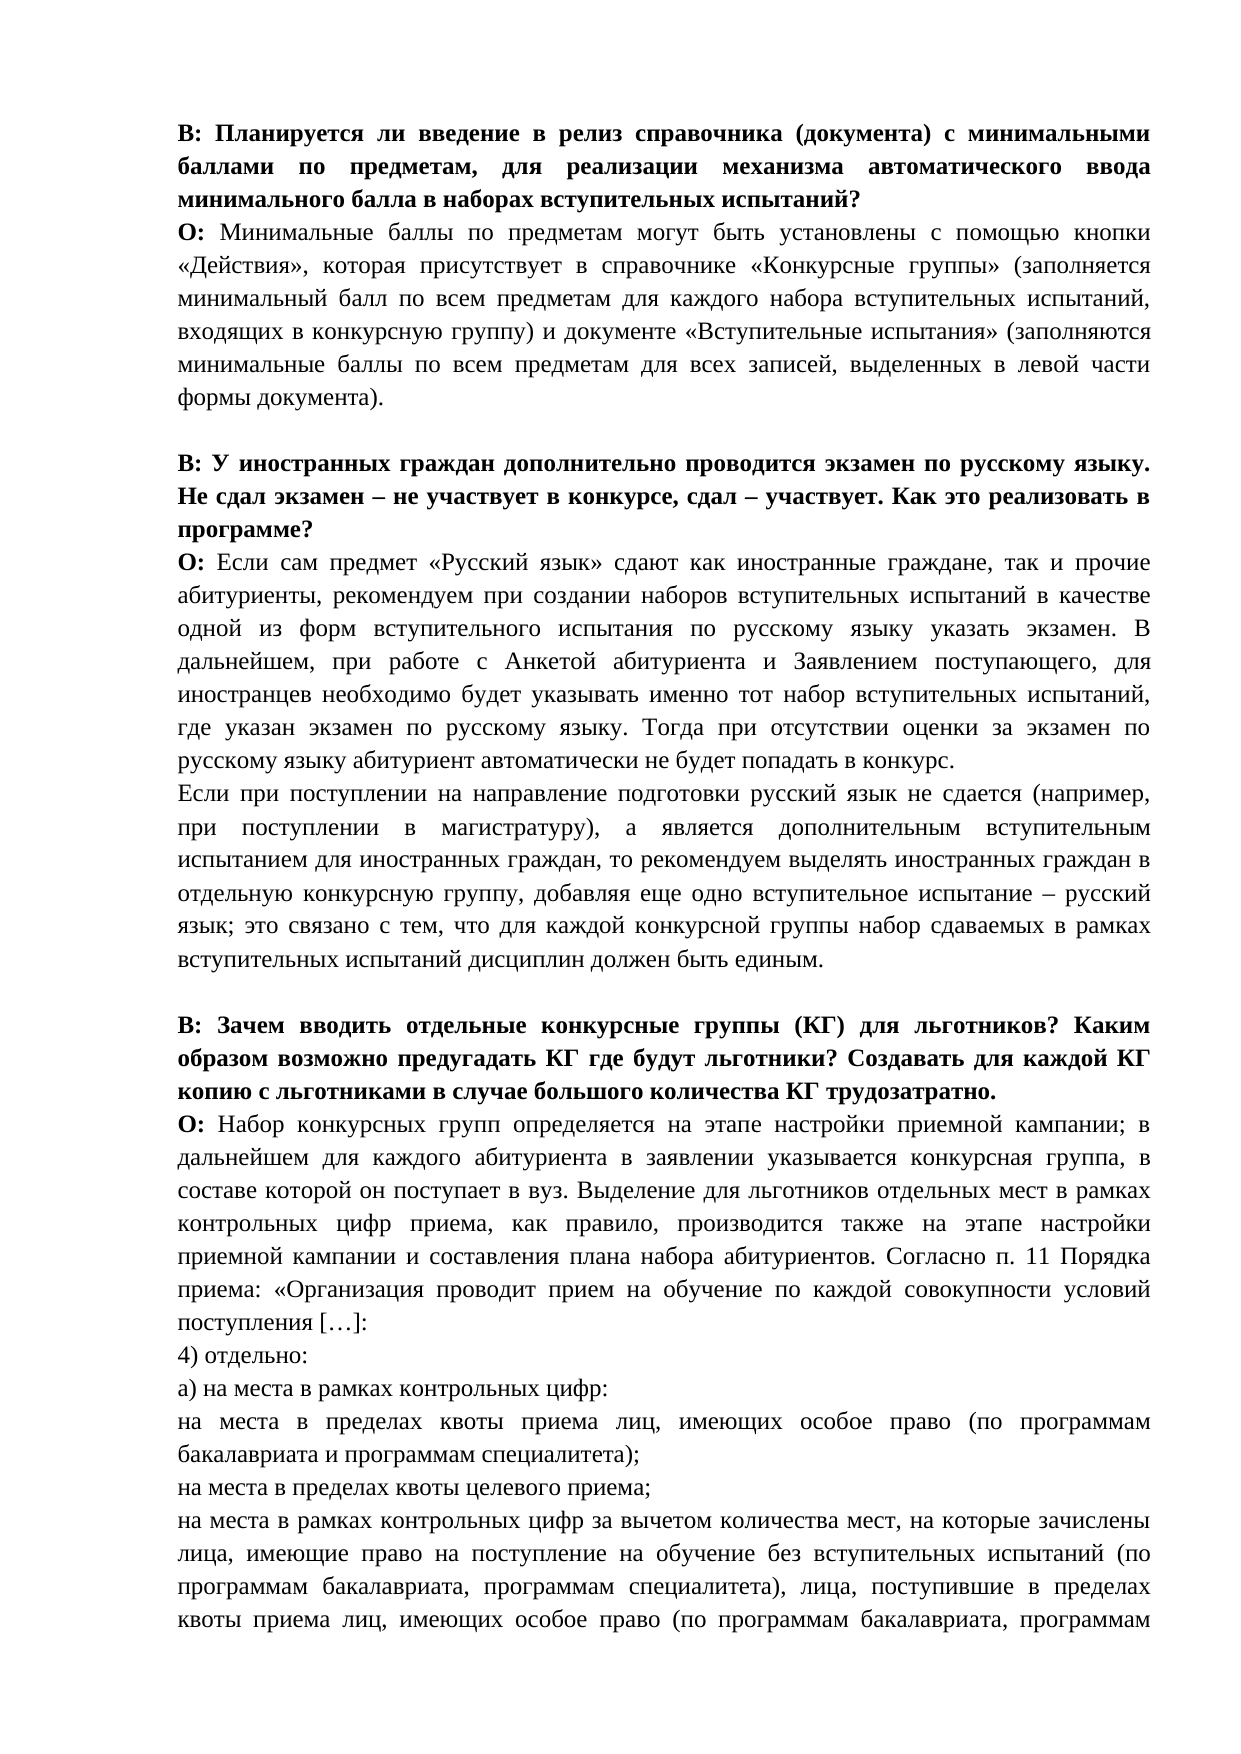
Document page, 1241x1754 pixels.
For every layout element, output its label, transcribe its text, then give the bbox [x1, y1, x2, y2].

text на места в пределах квоты приема лиц, имеющих особое право (по программам бакалавриата и программам специалитета); [177, 1406, 1152, 1468]
text В: Зачем вводить отдельные конкурсные группы (КГ) для льготников? Каким образом возможно предугадать КГ где будут льготники? Создавать для каждой КГ копию с льготниками в случае большого количества КГ трудозатратно. [177, 1010, 1152, 1104]
text а) на места в рамках контрольных цифр: [177, 1373, 1152, 1402]
text Если при поступлении на направление подготовки русский язык не сдается (например, при поступлении в магистратуру), а является дополнительным вступительным испытанием для иностранных граждан, то рекомендуем выделять иностранных граждан в отдельную конкурсную группу, добавляя еще одно вступительное испытание – русский язык; это связано с тем, что для каждой конкурсной группы набор сдаваемых в рамках вступительных испытаний дисциплин должен быть единым. [177, 778, 1152, 972]
text О: Набор конкурсных групп определяется на этапе настройки приемной кампании; в дальнейшем для каждого абитуриента в заявлении указывается конкурсная группа, в составе которой он поступает в вуз. Выделение для льготников отдельных мест в рамках контрольных цифр приема, как правило, производится также на этапе настройки приемной кампании и составления плана набора абитуриентов. Согласно п. 11 Порядка приема: «Организация проводит прием на обучение по каждой совокупности условий поступления […]: [177, 1109, 1152, 1336]
text О: Если сам предмет «Русский язык» сдают как иностранные граждане, так и прочие абитуриенты, рекомендуем при создании наборов вступительных испытаний в качестве одной из форм вступительного испытания по русскому языку указать экзамен. В дальнейшем, при работе с Анкетой абитуриента и Заявлением поступающего, для иностранцев необходимо будет указывать именно тот набор вступительных испытаний, где указан экзамен по русскому языку. Тогда при отсутствии оценки за экзамен по русскому языку абитуриент автоматически не будет попадать в конкурс. [177, 547, 1152, 774]
text О: Минимальные баллы по предметам могут быть установлены с помощью кнопки «Действия», которая присутствует в справочнике «Конкурсные группы» (заполняется минимальный балл по всем предметам для каждого набора вступительных испытаний, входящих в конкурсную группу) и документе «Вступительные испытания» (заполняются минимальные баллы по всем предметам для всех записей, выделенных в левой части формы документа). [177, 217, 1152, 411]
text на места в пределах квоты целевого приема; [177, 1472, 1152, 1501]
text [177, 1505, 1152, 1633]
text 4) отдельно: [177, 1340, 1152, 1369]
text В: У иностранных граждан дополнительно проводится экзамен по русскому языку. Не сдал экзамен – не участвует в конкурсе, сдал – участвует. Как это реализовать в программе? [177, 448, 1152, 543]
text В: Планируется ли введение в релиз справочника (документа) с минимальными баллами по предметам, для реализации механизма автоматического ввода минимального балла в наборах вступительных испытаний? [177, 118, 1152, 213]
